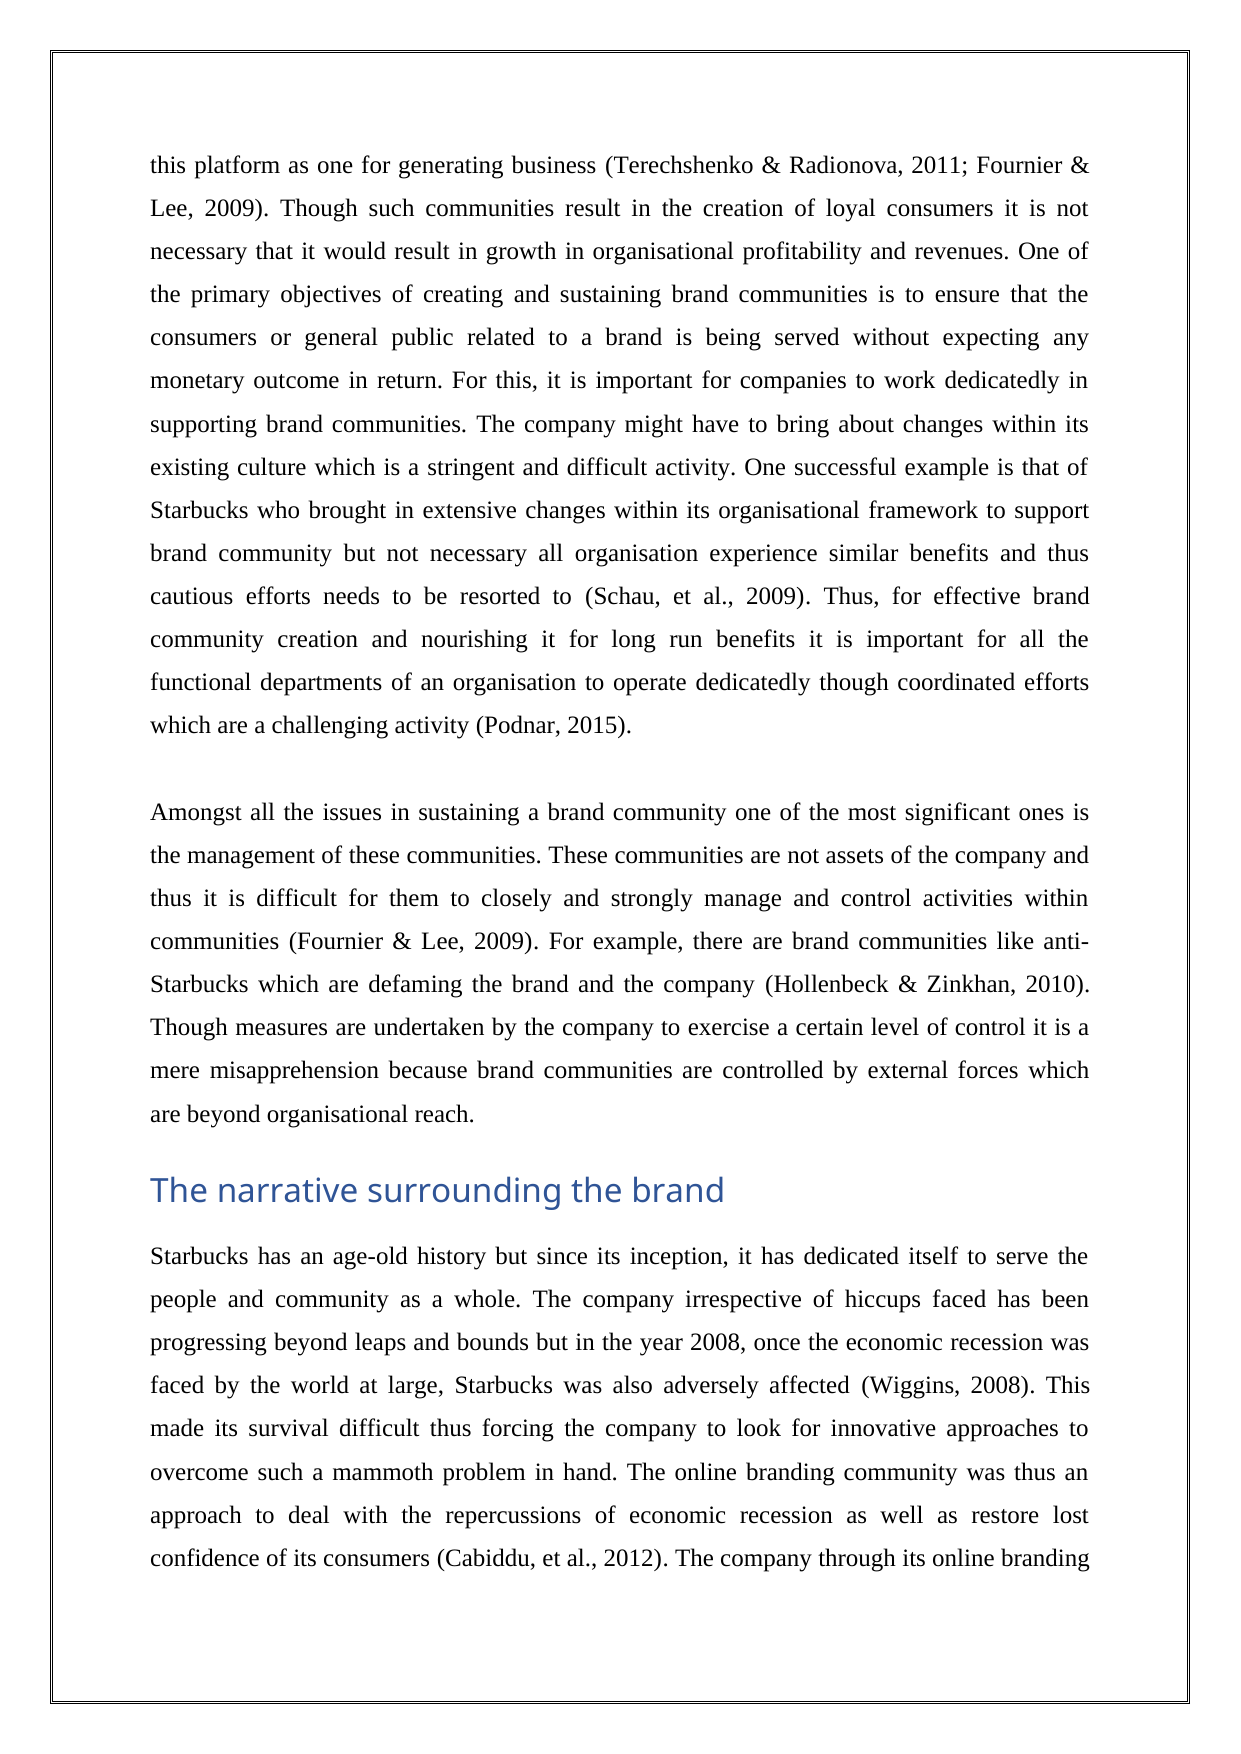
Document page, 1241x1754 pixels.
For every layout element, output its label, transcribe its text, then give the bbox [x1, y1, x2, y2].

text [150, 150, 1090, 739]
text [150, 1241, 1090, 1572]
text Amongst all the issues in sustaining a brand community one of the most significant ones is the management of these communities. These communities are not assets of the company and thus it is difficult for them to closely and strongly manage and control activities within communities . For example, there are brand communities like anti-Starbucks which are defaming the brand and the company . Though measures are undertaken by the company to exercise a certain level of control it is a mere misapprehension because brand communities are controlled by external forces which are beyond organisational reach. [150, 797, 1090, 1127]
subtitle The narrative surrounding the brand [150, 1167, 1090, 1212]
